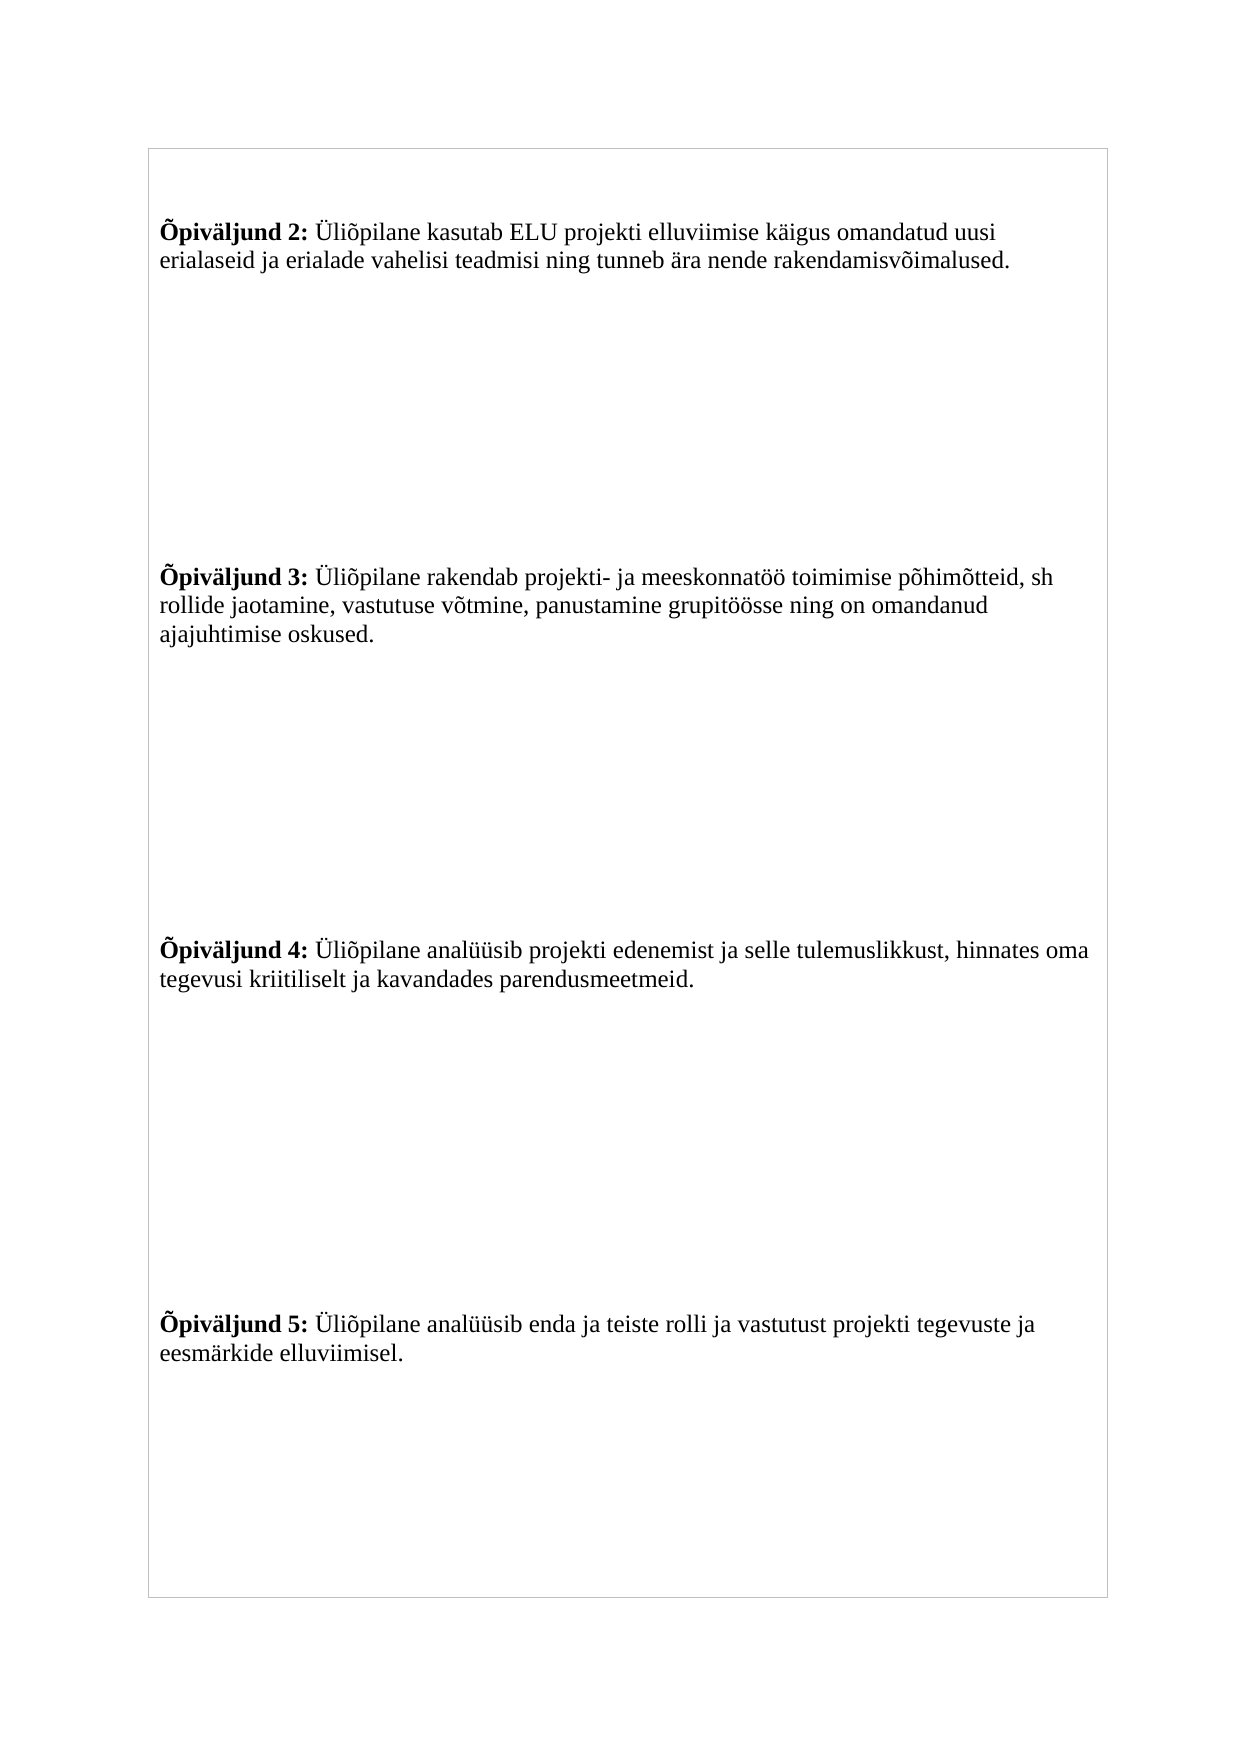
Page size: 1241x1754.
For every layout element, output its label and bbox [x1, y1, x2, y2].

table_header [149, 149, 1107, 1597]
